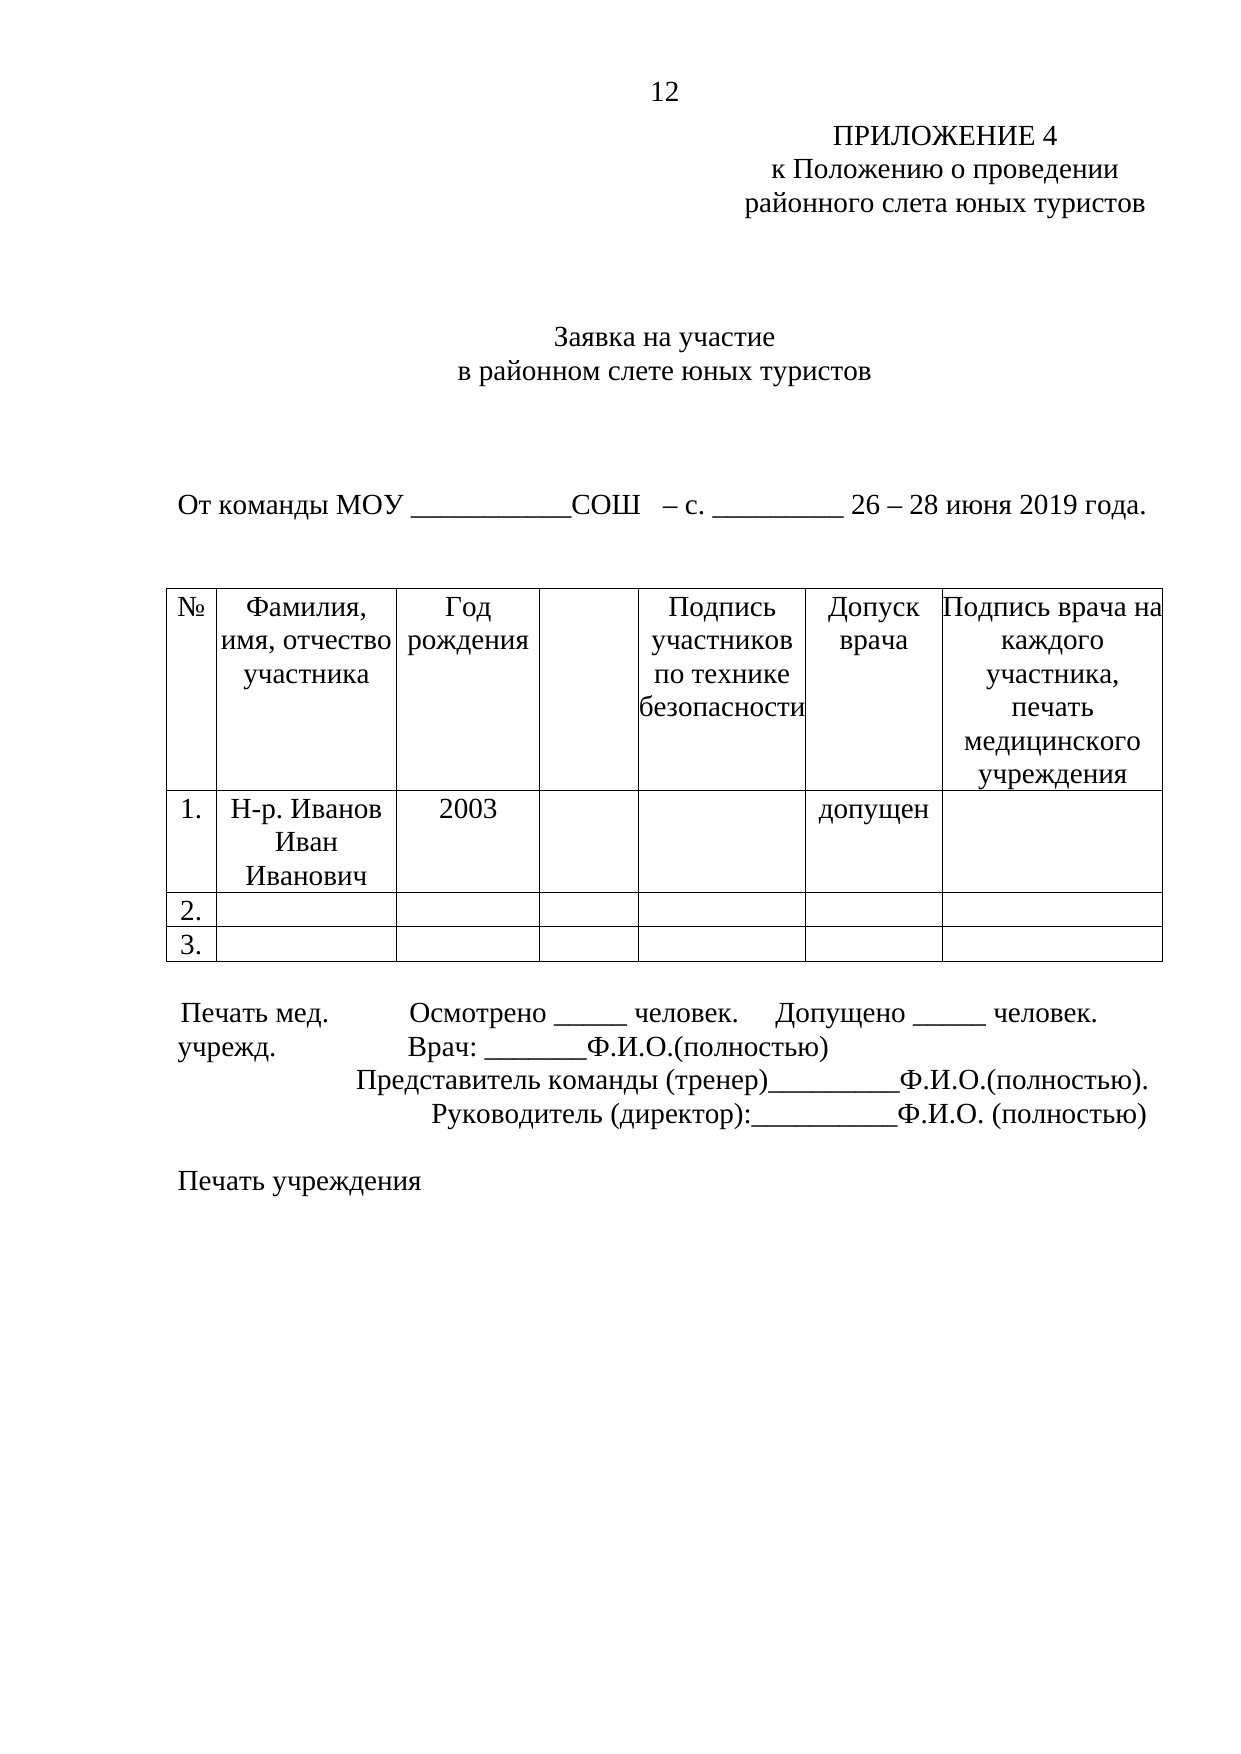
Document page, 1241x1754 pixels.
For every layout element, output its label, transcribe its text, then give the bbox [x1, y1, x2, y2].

table_cell [943, 927, 1162, 961]
table_cell [639, 927, 805, 961]
table_header Подпись врача на каждого участника, печать медицинского учреждения [943, 589, 1162, 790]
table_header Фамилия, имя, отчество участника [217, 589, 396, 790]
text Печать мед. Осмотрено _____ человек. Допущено _____ человек. [158, 995, 1152, 1029]
text Печать учреждения [177, 1163, 1152, 1197]
table_cell 3. [167, 927, 216, 961]
table_cell [217, 893, 396, 926]
table_cell [943, 791, 1162, 892]
table_header Год рождения [397, 589, 539, 790]
text Заявка на участие [177, 319, 1152, 353]
table_cell [540, 927, 638, 961]
table_cell [639, 893, 805, 926]
table_cell [397, 927, 539, 961]
table_cell [806, 927, 942, 961]
text От команды МОУ ___________СОШ – с. _________ 26 – 28 июня 2019 года. [177, 487, 1152, 521]
table_cell 1. [167, 791, 216, 892]
table_header Допуск врача [806, 589, 942, 790]
table_cell 2003 [397, 791, 539, 892]
text учрежд. Врач: _______Ф.И.О.(полностью) [177, 1029, 1152, 1062]
table_cell допущен [806, 791, 942, 892]
table_cell [217, 927, 396, 961]
table_cell 2. [167, 893, 216, 926]
table_cell [540, 893, 638, 926]
table_header Подпись участников по технике безопасности [639, 589, 805, 790]
text Представитель команды (тренер)_________Ф.И.О.(полностью). [215, 1062, 1152, 1096]
table_cell Н-р. Иванов Иван Иванович [217, 791, 396, 892]
table_header № [167, 589, 216, 790]
table_cell [806, 893, 942, 926]
text в районном слете юных туристов [177, 353, 1152, 386]
text ПРИЛОЖЕНИЕ 4 [738, 118, 1152, 152]
table_cell [943, 893, 1162, 926]
table_cell [397, 893, 539, 926]
text Руководитель (директор):__________Ф.И.О. (полностью) [215, 1096, 1152, 1129]
table_cell [639, 791, 805, 892]
table_cell [540, 791, 638, 892]
text районного слета юных туристов [738, 185, 1152, 219]
table_header [540, 589, 638, 790]
text к Положению о проведении [738, 152, 1152, 185]
